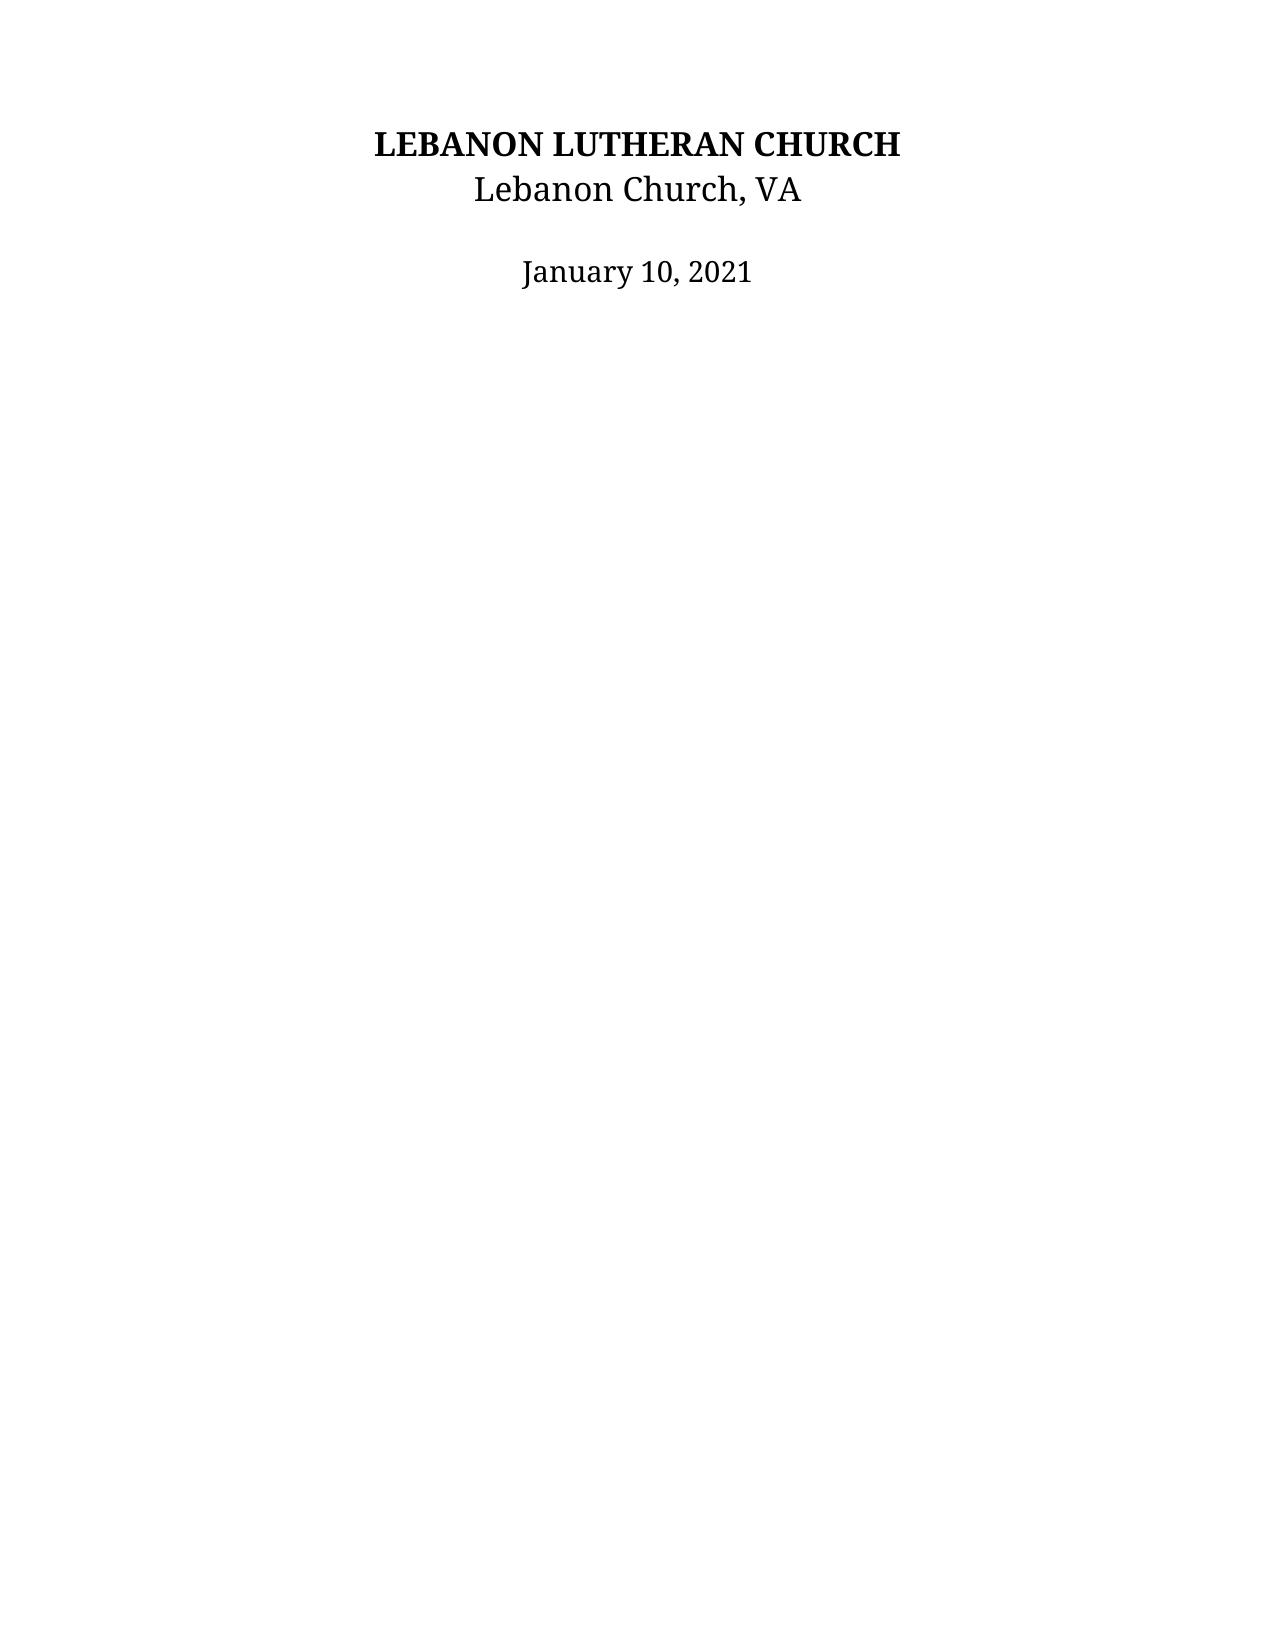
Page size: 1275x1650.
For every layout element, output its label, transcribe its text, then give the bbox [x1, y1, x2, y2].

text January 10, 2021 [75, 251, 1200, 291]
text Lebanon Church, VA [75, 166, 1200, 211]
text LEBANON LUTHERAN CHURCH [75, 120, 1200, 166]
